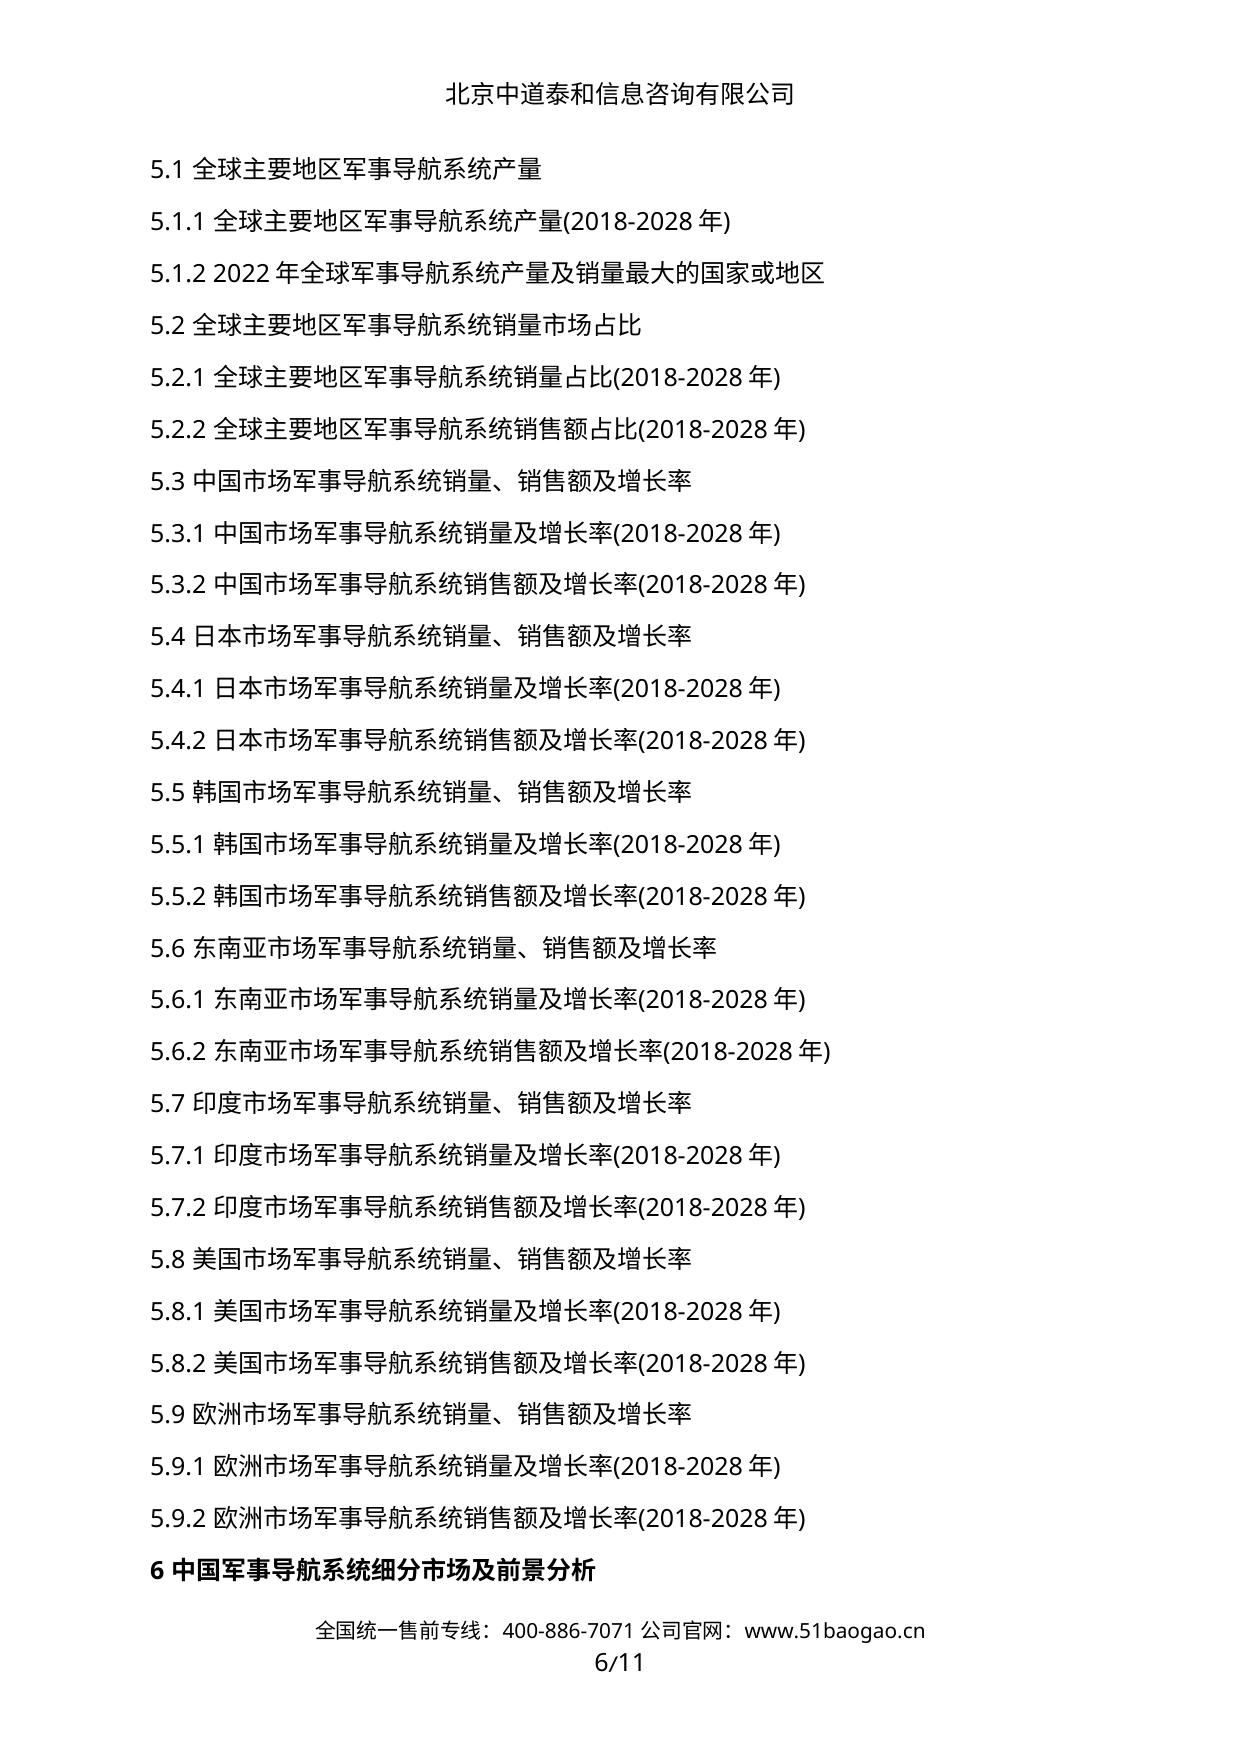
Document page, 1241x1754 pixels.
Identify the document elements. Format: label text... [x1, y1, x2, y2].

text 5.7.2 印度市场军事导航系统销售额及增长率(2018-2028年) [150, 1187, 1090, 1224]
text 5.6.2 东南亚市场军事导航系统销售额及增长率(2018-2028年) [150, 1032, 1090, 1068]
text 5.1.1 全球主要地区军事导航系统产量(2018-2028年) [150, 202, 1090, 238]
text 5.8.1 美国市场军事导航系统销量及增长率(2018-2028年) [150, 1291, 1090, 1327]
text 5.4 日本市场军事导航系统销量、销售额及增长率 [150, 617, 1090, 653]
text 5.9.2 欧洲市场军事导航系统销售额及增长率(2018-2028年) [150, 1499, 1090, 1535]
text 5.6.1 东南亚市场军事导航系统销量及增长率(2018-2028年) [150, 980, 1090, 1016]
text 5.2 全球主要地区军事导航系统销量市场占比 [150, 306, 1090, 342]
text 5.1.2 2022年全球军事导航系统产量及销量最大的国家或地区 [150, 254, 1090, 290]
text 5.3 中国市场军事导航系统销量、销售额及增长率 [150, 461, 1090, 497]
text 5.6 东南亚市场军事导航系统销量、销售额及增长率 [150, 928, 1090, 964]
text 5.8 美国市场军事导航系统销量、销售额及增长率 [150, 1239, 1090, 1276]
text 5.7 印度市场军事导航系统销量、销售额及增长率 [150, 1084, 1090, 1120]
text 6 中国军事导航系统细分市场及前景分析 [150, 1551, 1090, 1587]
text 5.8.2 美国市场军事导航系统销售额及增长率(2018-2028年) [150, 1343, 1090, 1379]
text 5.5.2 韩国市场军事导航系统销售额及增长率(2018-2028年) [150, 876, 1090, 912]
text 5.9.1 欧洲市场军事导航系统销量及增长率(2018-2028年) [150, 1447, 1090, 1483]
text 5.4.1 日本市场军事导航系统销量及增长率(2018-2028年) [150, 669, 1090, 705]
text 5.5 韩国市场军事导航系统销量、销售额及增长率 [150, 772, 1090, 809]
text 5.3.1 中国市场军事导航系统销量及增长率(2018-2028年) [150, 513, 1090, 549]
text 5.4.2 日本市场军事导航系统销售额及增长率(2018-2028年) [150, 721, 1090, 757]
text 5.9 欧洲市场军事导航系统销量、销售额及增长率 [150, 1395, 1090, 1431]
text 5.2.2 全球主要地区军事导航系统销售额占比(2018-2028年) [150, 409, 1090, 446]
text 5.3.2 中国市场军事导航系统销售额及增长率(2018-2028年) [150, 565, 1090, 601]
text 5.7.1 印度市场军事导航系统销量及增长率(2018-2028年) [150, 1136, 1090, 1172]
text 5.2.1 全球主要地区军事导航系统销量占比(2018-2028年) [150, 357, 1090, 394]
text 5.1 全球主要地区军事导航系统产量 [150, 150, 1090, 186]
text 5.5.1 韩国市场军事导航系统销量及增长率(2018-2028年) [150, 824, 1090, 861]
